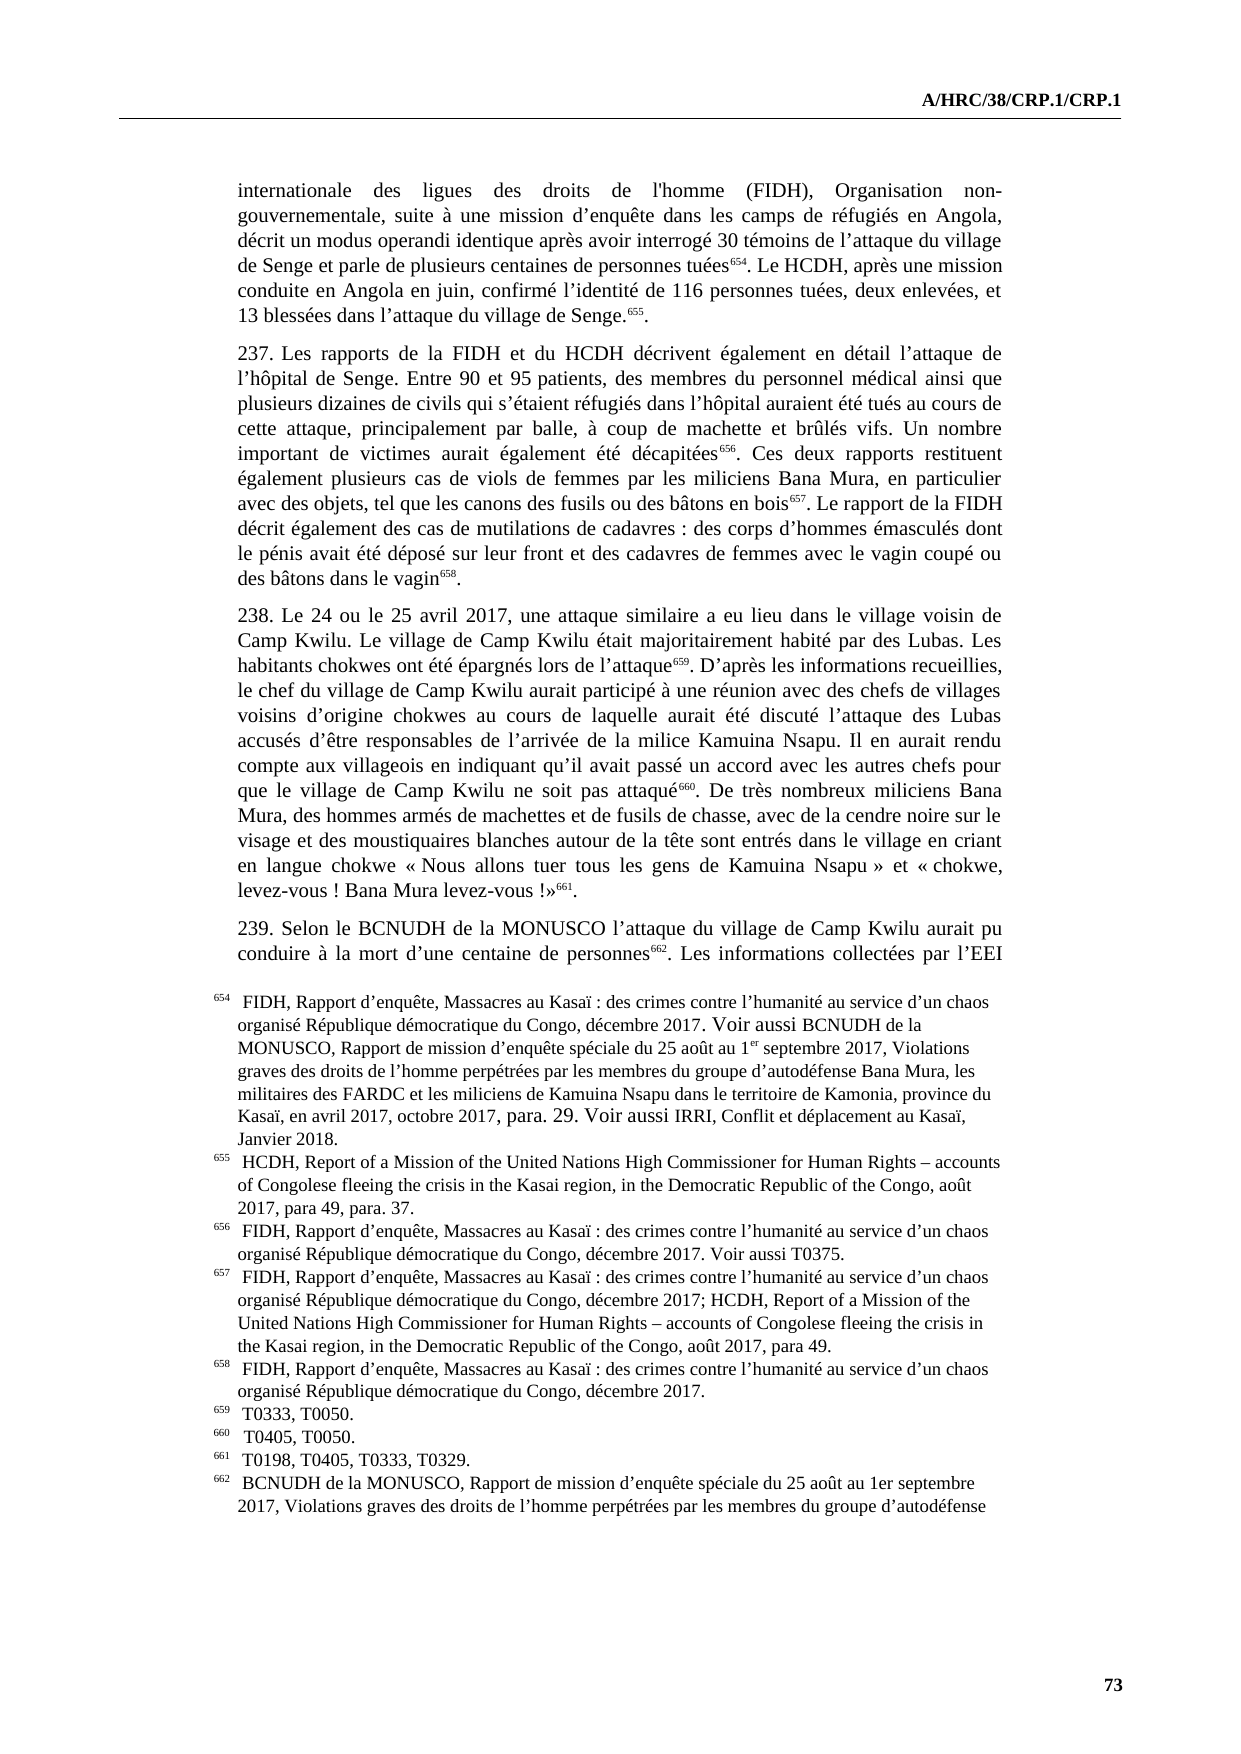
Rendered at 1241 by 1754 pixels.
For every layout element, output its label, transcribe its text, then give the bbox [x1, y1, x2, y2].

text Plusieurs témoins indiquent avoir vu de nombreux cadavres lors de leur fuite du village, dont ceux de femmes et d’enfants. De plus, nombre de témoins ont perdu toute trace de membres de leur famille depuis cette attaque. Un rapport publié par la Fédération internationale des ligues des droits de l'homme (FIDH), Organisation non-gouvernementale, suite à une mission d’enquête dans les camps de réfugiés en Angola, décrit un modus operandi identique après avoir interrogé 30 témoins de l’attaque du village de Senge et parle de plusieurs centaines de personnes tuées. Le HCDH, après une mission conduite en Angola en juin, confirmé l’identité de 116 personnes tuées, deux enlevées, et 13 blessées dans l’attaque du village de Senge.. [237, 177, 1003, 327]
text Les rapports de la FIDH et du HCDH décrivent également en détail l’attaque de l’hôpital de Senge. Entre 90 et 95 patients, des membres du personnel médical ainsi que plusieurs dizaines de civils qui s’étaient réfugiés dans l’hôpital auraient été tués au cours de cette attaque, principalement par balle, à coup de machette et brûlés vifs. Un nombre important de victimes aurait également été décapitées. Ces deux rapports restituent également plusieurs cas de viols de femmes par les miliciens Bana Mura, en particulier avec des objets, tel que les canons des fusils ou des bâtons en bois. Le rapport de la FIDH décrit également des cas de mutilations de cadavres : des corps d’hommes émasculés dont le pénis avait été déposé sur leur front et des cadavres de femmes avec le vagin coupé ou des bâtons dans le vagin. [237, 340, 1003, 590]
text Le 24 ou le 25 avril 2017, une attaque similaire a eu lieu dans le village voisin de Camp Kwilu. Le village de Camp Kwilu était majoritairement habité par des Lubas. Les habitants chokwes ont été épargnés lors de l’attaque. D’après les informations recueillies, le chef du village de Camp Kwilu aurait participé à une réunion avec des chefs de villages voisins d’origine chokwes au cours de laquelle aurait été discuté l’attaque des Lubas accusés d’être responsables de l’arrivée de la milice Kamuina Nsapu. Il en aurait rendu compte aux villageois en indiquant qu’il avait passé un accord avec les autres chefs pour que le village de Camp Kwilu ne soit pas attaqué. De très nombreux miliciens Bana Mura, des hommes armés de machettes et de fusils de chasse, avec de la cendre noire sur le visage et des moustiquaires blanches autour de la tête sont entrés dans le village en criant en langue chokwe « Nous allons tuer tous les gens de Kamuina Nsapu » et « chokwe, levez-vous ! Bana Mura levez-vous !». [237, 602, 1003, 902]
